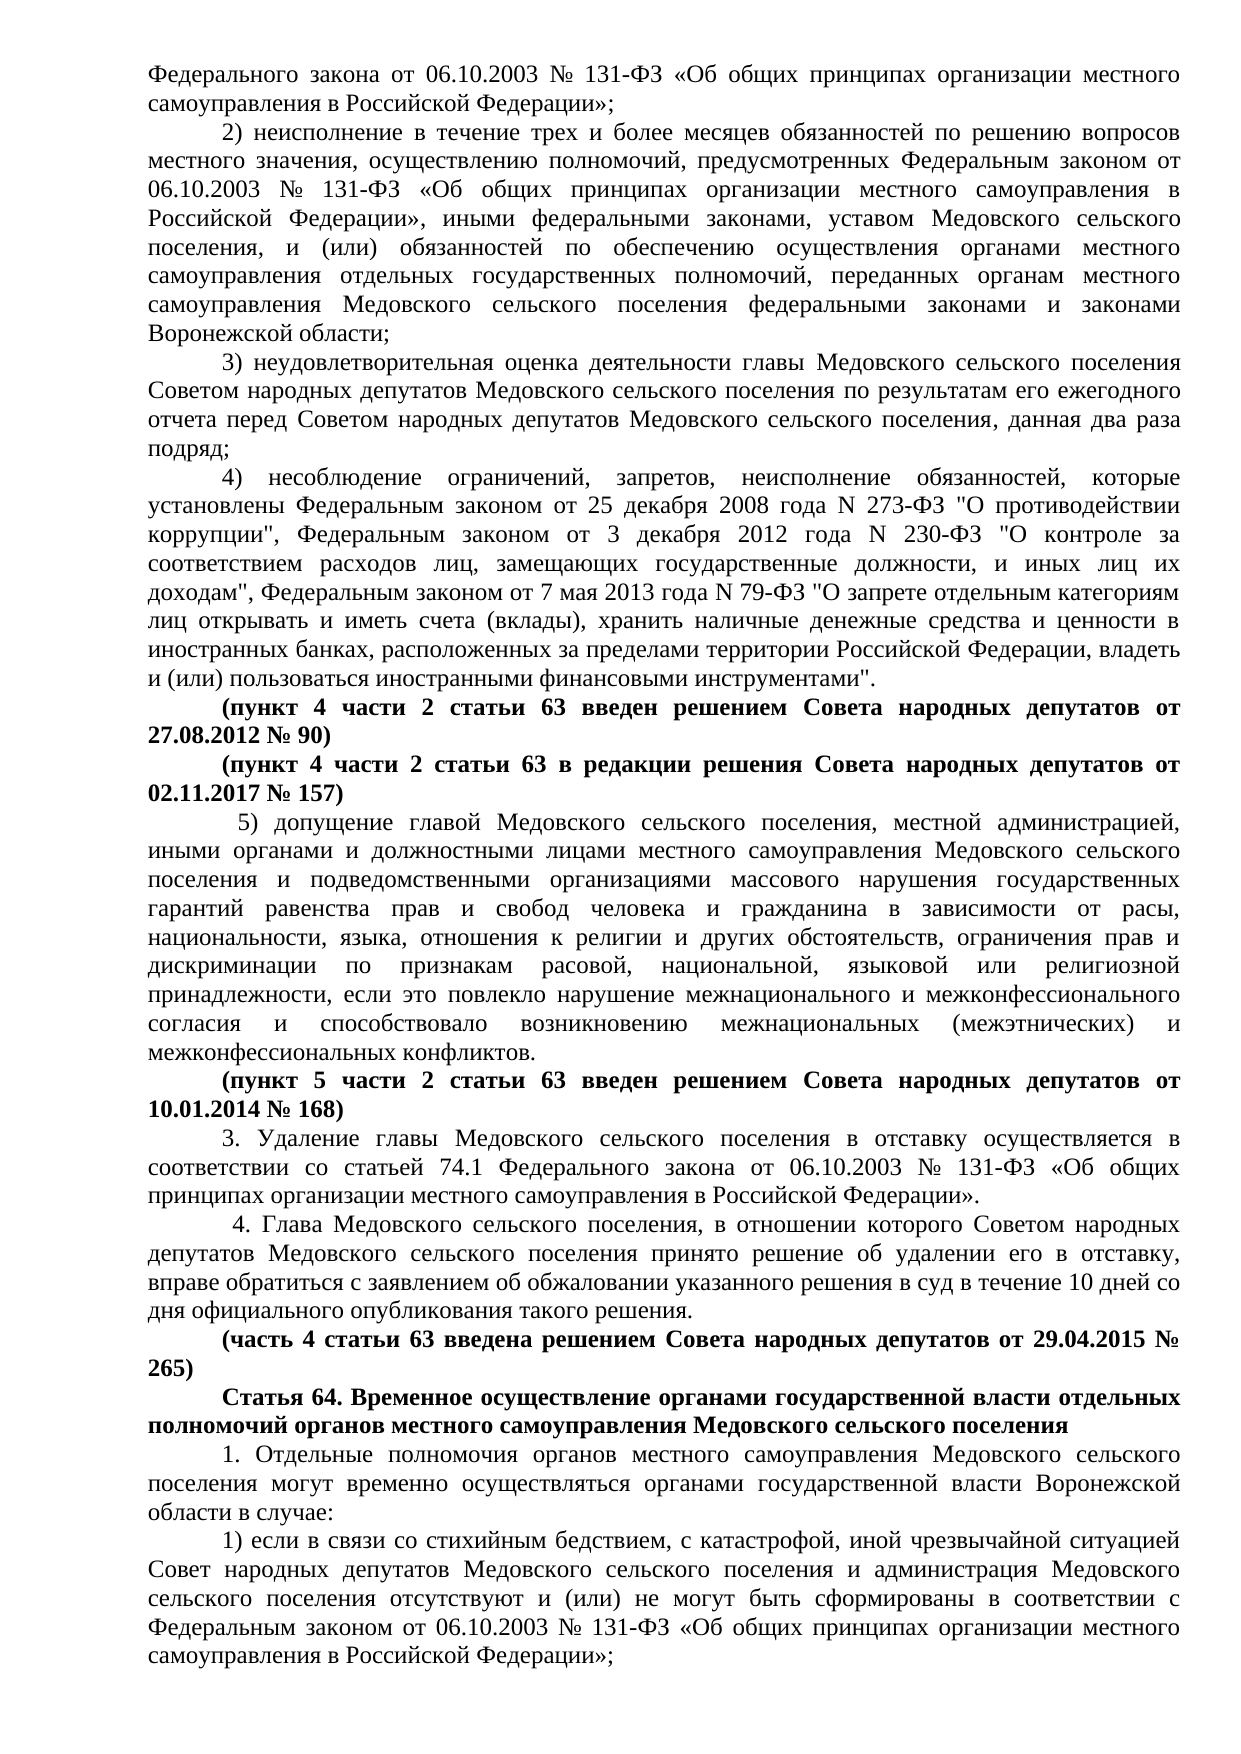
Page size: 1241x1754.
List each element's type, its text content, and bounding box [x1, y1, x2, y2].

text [148, 59, 1181, 117]
text 3) неудовлетворительная оценка деятельности главы Медовского сельского поселения Советом народных депутатов Медовского сельского поселения по результатам его ежегодного отчета перед Советом народных депутатов Медовского сельского поселения, данная два раза подряд; [148, 347, 1181, 462]
text 3. Удаление главы Медовского сельского поселения в отставку осуществляется в соответствии со статьей 74.1 Федерального закона от 06.10.2003 № 131-ФЗ «Об общих принципах организации местного самоуправления в Российской Федерации». [148, 1123, 1181, 1209]
text Статья 64. Временное осуществление органами государственной власти отдельных полномочий органов местного самоуправления Медовского сельского поселения [148, 1382, 1181, 1439]
text (пункт 4 части 2 статьи 63 введен решением Совета народных депутатов от 27.08.2012 № 90) [148, 692, 1181, 749]
text (пункт 5 части 2 статьи 63 введен решением Совета народных депутатов от 10.01.2014 № 168) [148, 1065, 1181, 1123]
text 1. Отдельные полномочия органов местного самоуправления Медовского сельского поселения могут временно осуществляться органами государственной власти Воронежской области в случае: [148, 1439, 1181, 1525]
text (часть 4 статьи 63 введена решением Совета народных депутатов от 29.04.2015 № 265) [148, 1324, 1181, 1382]
text 4. Глава Медовского сельского поселения, в отношении которого Советом народных депутатов Медовского сельского поселения принято решение об удалении его в отставку, вправе обратиться с заявлением об обжаловании указанного решения в суд в течение 10 дней со дня официального опубликования такого решения. [148, 1209, 1181, 1324]
text 1) если в связи со стихийным бедствием, с катастрофой, иной чрезвычайной ситуацией Совет народных депутатов Медовского сельского поселения и администрация Медовского сельского поселения отсутствуют и (или) не могут быть сформированы в соответствии с Федеральным законом от 06.10.2003 № 131-ФЗ «Об общих принципах организации местного самоуправления в Российской Федерации»; [148, 1525, 1181, 1669]
text 4) несоблюдение ограничений, запретов, неисполнение обязанностей, которые установлены Федеральным законом от 25 декабря 2008 года N 273-ФЗ "О противодействии коррупции", Федеральным законом от 3 декабря 2012 года N 230-ФЗ "О контроле за соответствием расходов лиц, замещающих государственные должности, и иных лиц их доходам", Федеральным законом от 7 мая 2013 года N 79-ФЗ "О запрете отдельным категориям лиц открывать и иметь счета (вклады), хранить наличные денежные средства и ценности в иностранных банках, расположенных за пределами территории Российской Федерации, владеть и (или) пользоваться иностранными финансовыми инструментами". [148, 462, 1181, 692]
text 2) неисполнение в течение трех и более месяцев обязанностей по решению вопросов местного значения, осуществлению полномочий, предусмотренных Федеральным законом от 06.10.2003 № 131-ФЗ «Об общих принципах организации местного самоуправления в Российской Федерации», иными федеральными законами, уставом Медовского сельского поселения, и (или) обязанностей по обеспечению осуществления органами местного самоуправления отдельных государственных полномочий, переданных органам местного самоуправления Медовского сельского поселения федеральными законами и законами Воронежской области; [148, 117, 1181, 347]
text (пункт 4 части 2 статьи 63 в редакции решения Совета народных депутатов от 02.11.2017 № 157) [148, 749, 1181, 807]
text 5) допущение главой Медовского сельского поселения, местной администрацией, иными органами и должностными лицами местного самоуправления Медовского сельского поселения и подведомственными организациями массового нарушения государственных гарантий равенства прав и свобод человека и гражданина в зависимости от расы, национальности, языка, отношения к религии и других обстоятельств, ограничения прав и дискриминации по признакам расовой, национальной, языковой или религиозной принадлежности, если это повлекло нарушение межнационального и межконфессионального согласия и способствовало возникновению межнациональных (межэтнических) и межконфессиональных конфликтов. [148, 807, 1181, 1065]
